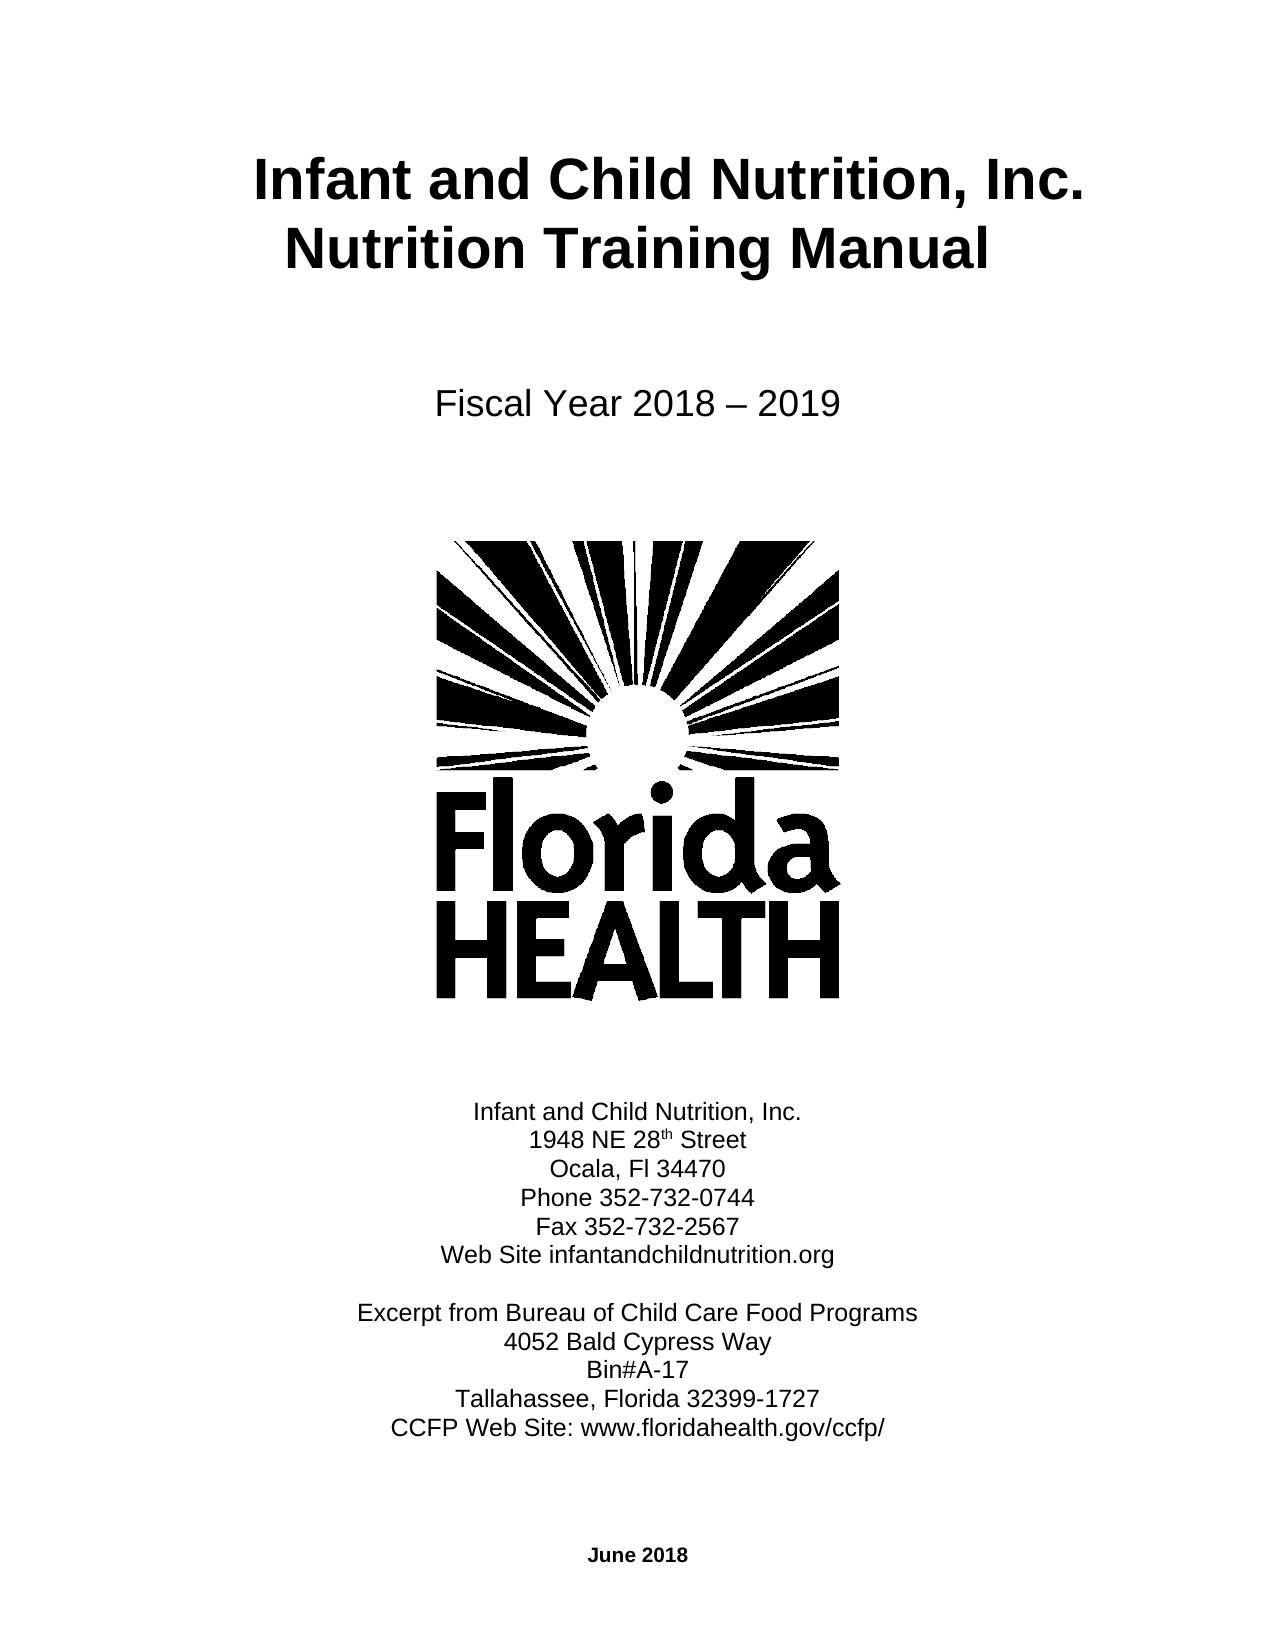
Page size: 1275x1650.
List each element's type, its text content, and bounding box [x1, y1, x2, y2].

text June 2018 [163, 1542, 1112, 1566]
text Web Site infantandchildnutrition.org [163, 1241, 1112, 1269]
text Nutrition Training Manual [163, 218, 1112, 281]
text Bin#A-17 [163, 1356, 1112, 1384]
text Tallahassee, Florida 32399-1727 [163, 1384, 1112, 1413]
text Ocala, Fl 34470 [163, 1154, 1112, 1183]
text 4052 Bald Cypress Way [163, 1327, 1112, 1356]
text Fax 352-732-2567 [163, 1212, 1112, 1241]
text Phone 352-732-0744 [163, 1183, 1112, 1212]
text Excerpt from Bureau of Child Care Food Programs [163, 1298, 1112, 1327]
text Fiscal Year 2018 – 2019 [163, 381, 1112, 424]
text 1948 NE 28th Street [163, 1126, 1112, 1154]
picture [436, 541, 841, 1001]
text CCFP Web Site: www.floridahealth.gov/ccfp/ [163, 1413, 1112, 1442]
text Infant and Child Nutrition, Inc. [163, 1097, 1112, 1126]
text Infant and Child Nutrition, Inc. [163, 150, 1112, 212]
